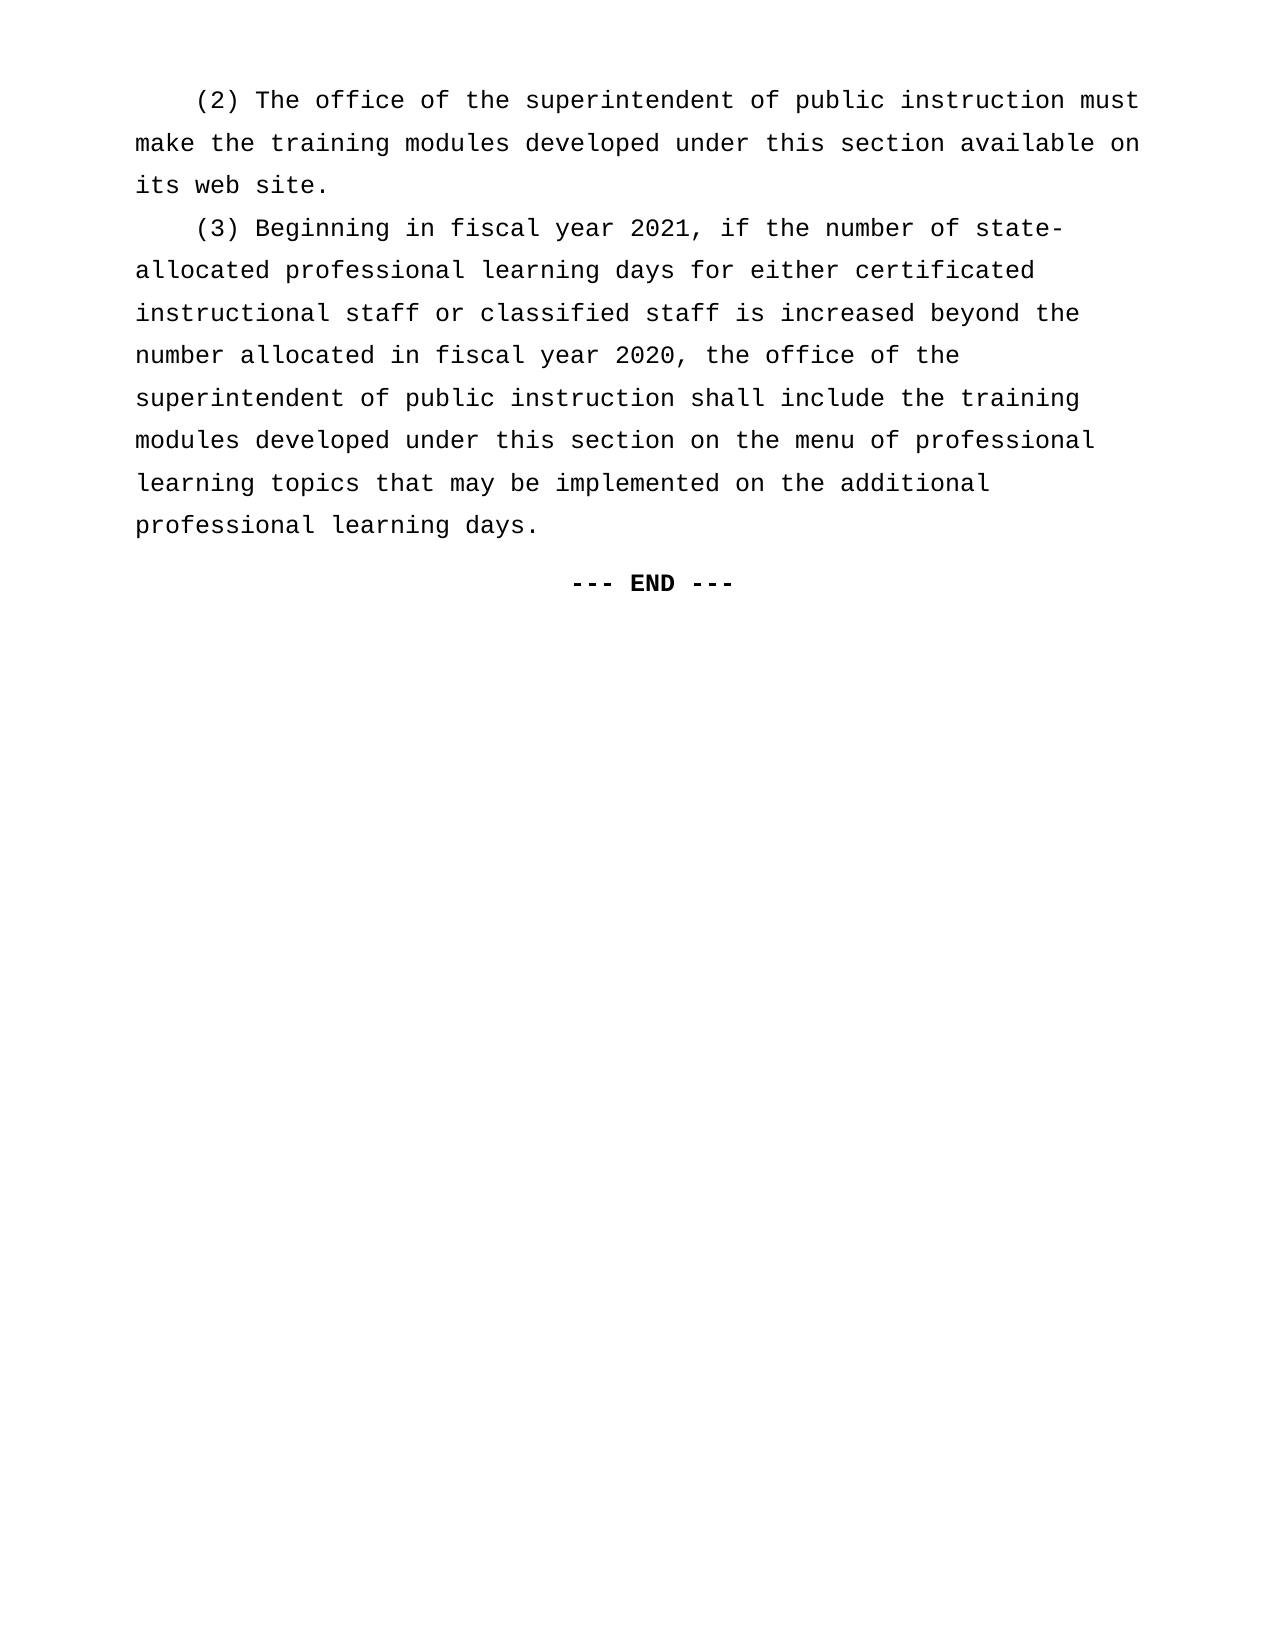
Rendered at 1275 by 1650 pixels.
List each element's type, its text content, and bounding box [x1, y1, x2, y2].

text (2) The office of the superintendent of public instruction must make the training modules developed under this section available on its web site. [135, 75, 1170, 202]
text (3) Beginning in fiscal year 2021, if the number of state-allocated professional learning days for either certificated instructional staff or classified staff is increased beyond the number allocated in fiscal year 2020, the office of the superintendent of public instruction shall include the training modules developed under this section on the menu of professional learning topics that may be implemented on the additional professional learning days. [135, 202, 1170, 542]
text --- END --- [135, 571, 1170, 599]
